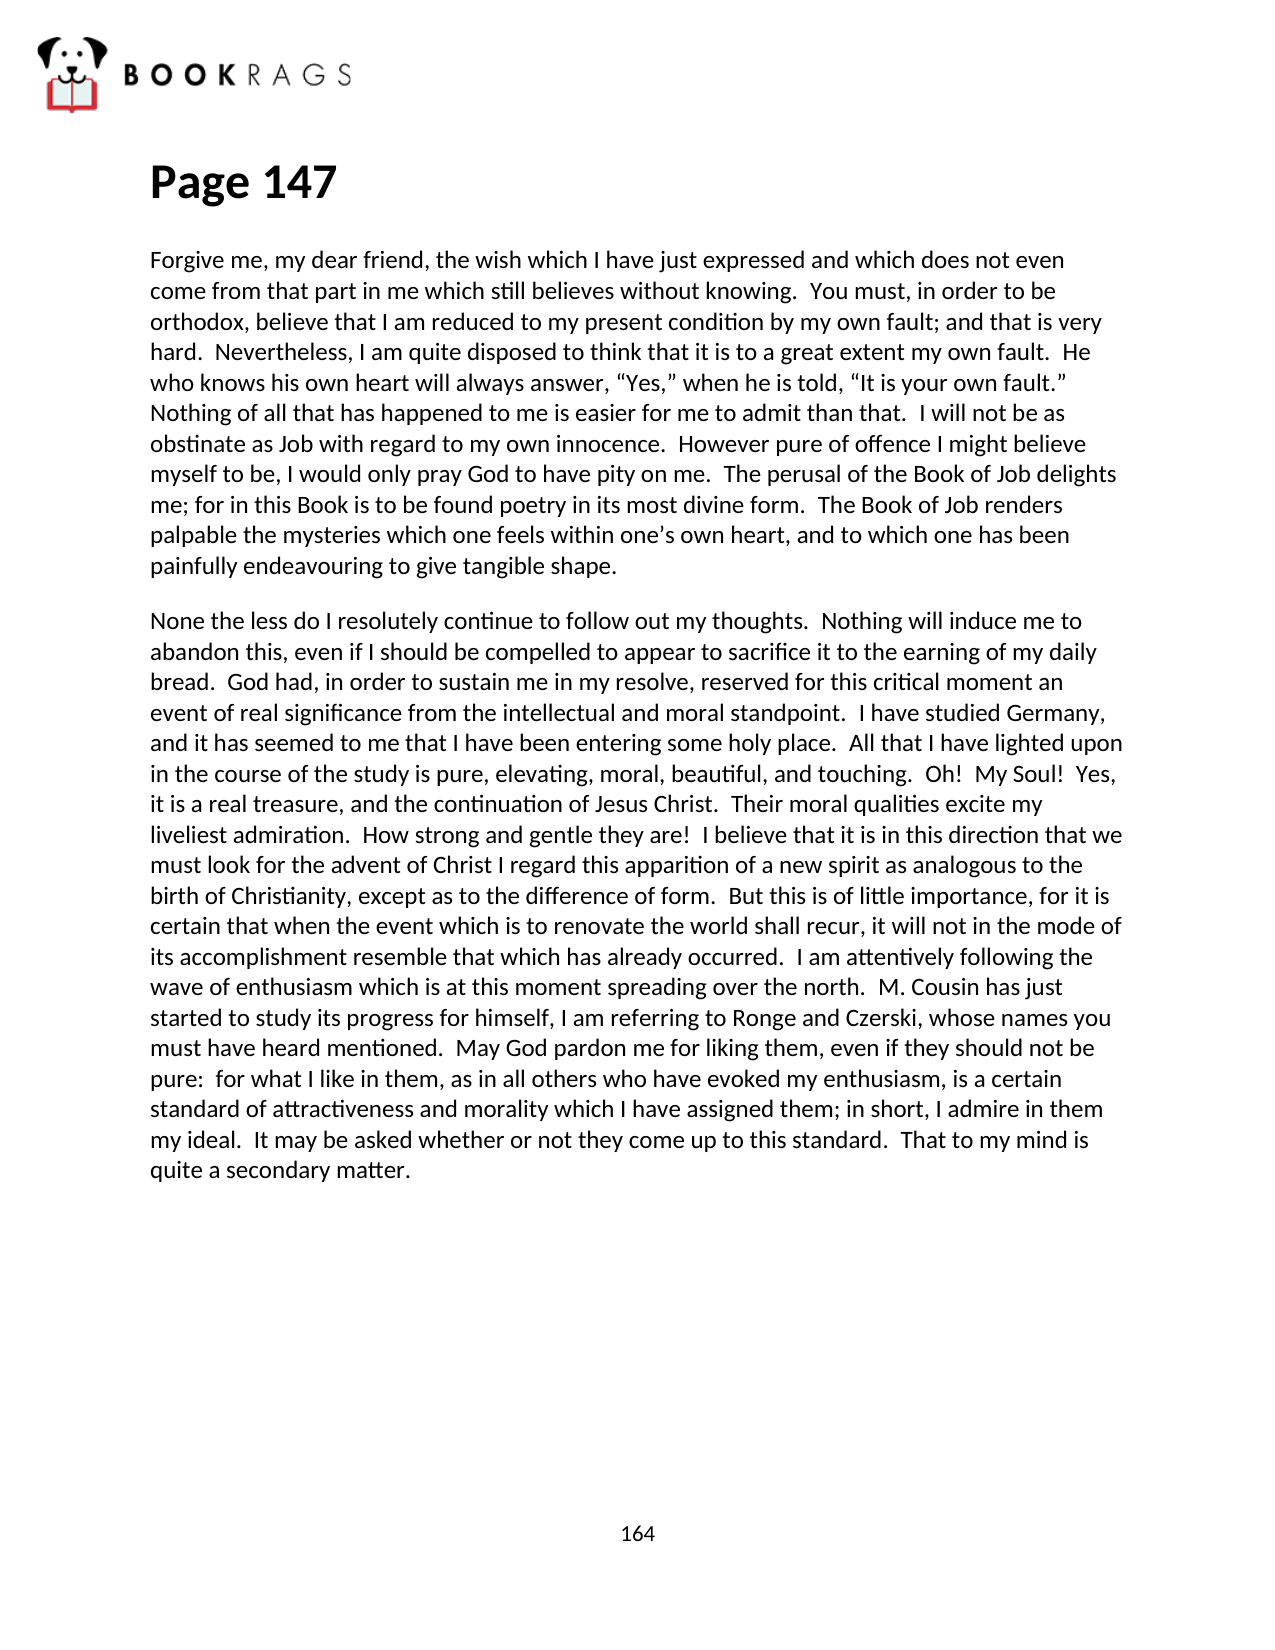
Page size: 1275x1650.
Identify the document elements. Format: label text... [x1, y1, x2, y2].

picture [37, 37, 351, 113]
text Forgive me, my dear friend, the wish which I have just expressed and which does not even come from that part in me which still believes without knowing. You must, in order to be orthodox, believe that I am reduced to my present condition by my own fault; and that is very hard. Nevertheless, I am quite disposed to think that it is to a great extent my own fault. He who knows his own heart will always answer, “Yes,” when he is told, “It is your own fault.” Nothing of all that has happened to me is easier for me to admit than that. I will not be as obstinate as Job with regard to my own innocence. However pure of offence I might believe myself to be, I would only pray God to have pity on me. The perusal of the Book of Job delights me; for in this Book is to be found poetry in its most divine form. The Book of Job renders palpable the mysteries which one feels within one’s own heart, and to which one has been painfully endeavouring to give tangible shape. [150, 244, 1125, 580]
text Page 147 [150, 150, 1125, 211]
text None the less do I resolutely continue to follow out my thoughts. Nothing will induce me to abandon this, even if I should be compelled to appear to sacrifice it to the earning of my daily bread. God had, in order to sustain me in my resolve, reserved for this critical moment an event of real significance from the intellectual and moral standpoint. I have studied Germany, and it has seemed to me that I have been entering some holy place. All that I have lighted upon in the course of the study is pure, elevating, moral, beautiful, and touching. Oh! My Soul! Yes, it is a real treasure, and the continuation of Jesus Christ. Their moral qualities excite my liveliest admiration. How strong and gentle they are! I believe that it is in this direction that we must look for the advent of Christ I regard this apparition of a new spirit as analogous to the birth of Christianity, except as to the difference of form. But this is of little importance, for it is certain that when the event which is to renovate the world shall recur, it will not in the mode of its accomplishment resemble that which has already occurred. I am attentively following the wave of enthusiasm which is at this moment spreading over the north. M. Cousin has just started to study its progress for himself, I am referring to Ronge and Czerski, whose names you must have heard mentioned. May God pardon me for liking them, even if they should not be pure: for what I like in them, as in all others who have evoked my enthusiasm, is a certain standard of attractiveness and morality which I have assigned them; in short, I admire in them my ideal. It may be asked whether or not they come up to this standard. That to my mind is quite a secondary matter. [150, 605, 1125, 1185]
